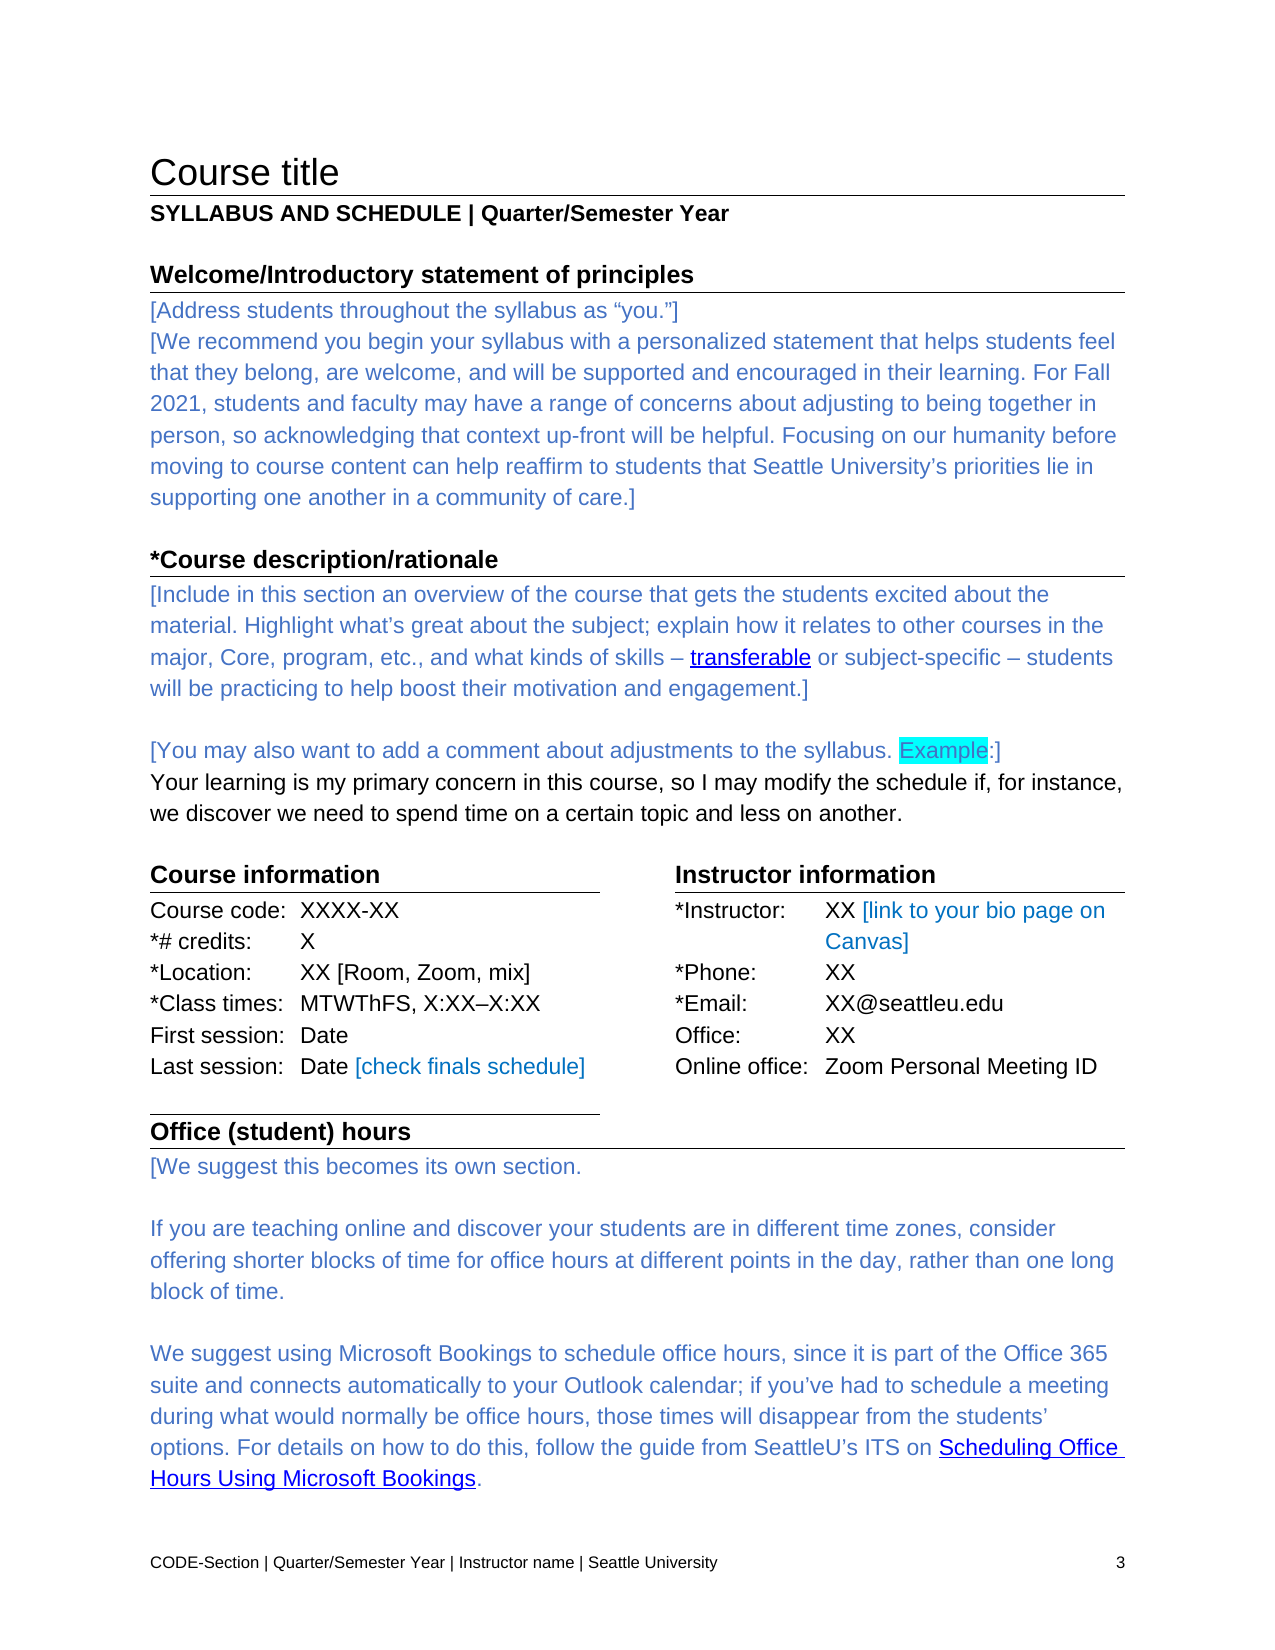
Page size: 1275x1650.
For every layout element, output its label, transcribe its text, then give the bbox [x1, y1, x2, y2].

text We suggest using Microsoft Bookings to schedule office hours, since it is part of the Office 365 suite and connects automatically to your Outlook calendar; if you’ve had to schedule a meeting during what would normally be office hours, those times will disappear from the students’ options. For details on how to do this, follow the guide from SeattleU’s ITS on Scheduling Office Hours Using Microsoft Bookings. [150, 1337, 1125, 1493]
text [We suggest this becomes its own section. [150, 1149, 1125, 1181]
text [Address students throughout the syllabus as “you.”] [150, 293, 1125, 324]
subtitle Course information [150, 859, 600, 892]
text [Include in this section an overview of the course that gets the students excited about the material. Highlight what’s great about the subject; explain how it relates to other courses in the major, Core, program, etc., and what kinds of skills – transferable or subject-specific – students will be practicing to help boost their motivation and engagement.] [150, 577, 1125, 702]
text *Email: XX@seattleu.edu [675, 987, 1125, 1018]
text *Instructor: XX [link to your bio page on Canvas] [675, 893, 1125, 956]
text Your learning is my primary concern in this course, so I may modify the schedule if, for instance, we discover we need to spend time on a certain topic and less on another. [150, 765, 1125, 827]
text Online office: Zoom Personal Meeting ID [675, 1049, 1125, 1081]
text *Phone: XX [675, 956, 1125, 987]
subtitle *Course description/rationale [150, 543, 1125, 576]
subtitle Welcome/Introductory statement of principles [150, 259, 1125, 292]
text [We recommend you begin your syllabus with a personalized statement that helps students feel that they belong, are welcome, and will be supported and encouraged in their learning. For Fall 2021, students and faculty may have a range of concerns about adjusting to being together in person, so acknowledging that context up-front will be helpful. Focusing on our humanity before moving to course content can help reaffirm to students that Seattle University’s priorities lie in supporting one another in a community of care.] [150, 324, 1125, 512]
subtitle Course title [150, 150, 1125, 195]
text *Class times: MTWThFS, X:XX–X:XX [150, 987, 600, 1018]
text SYLLABUS AND SCHEDULE | Quarter/Semester Year [150, 196, 1125, 227]
subtitle Instructor information [675, 859, 1125, 892]
text If you are teaching online and discover your students are in different time zones, consider offering shorter blocks of time for office hours at different points in the day, rather than one long block of time. [150, 1212, 1125, 1306]
text Course code: XXXX-XX [150, 893, 600, 924]
text Last session: Date [check finals schedule] [150, 1049, 600, 1081]
text Office: XX [675, 1018, 1125, 1049]
subtitle Office (student) hours [150, 1115, 1125, 1148]
text *# credits: X [150, 924, 600, 956]
text [You may also want to add a comment about adjustments to the syllabus. Example:] [150, 734, 1125, 765]
text *Location: XX [Room, Zoom, mix] [150, 956, 600, 987]
text First session: Date [150, 1018, 600, 1049]
